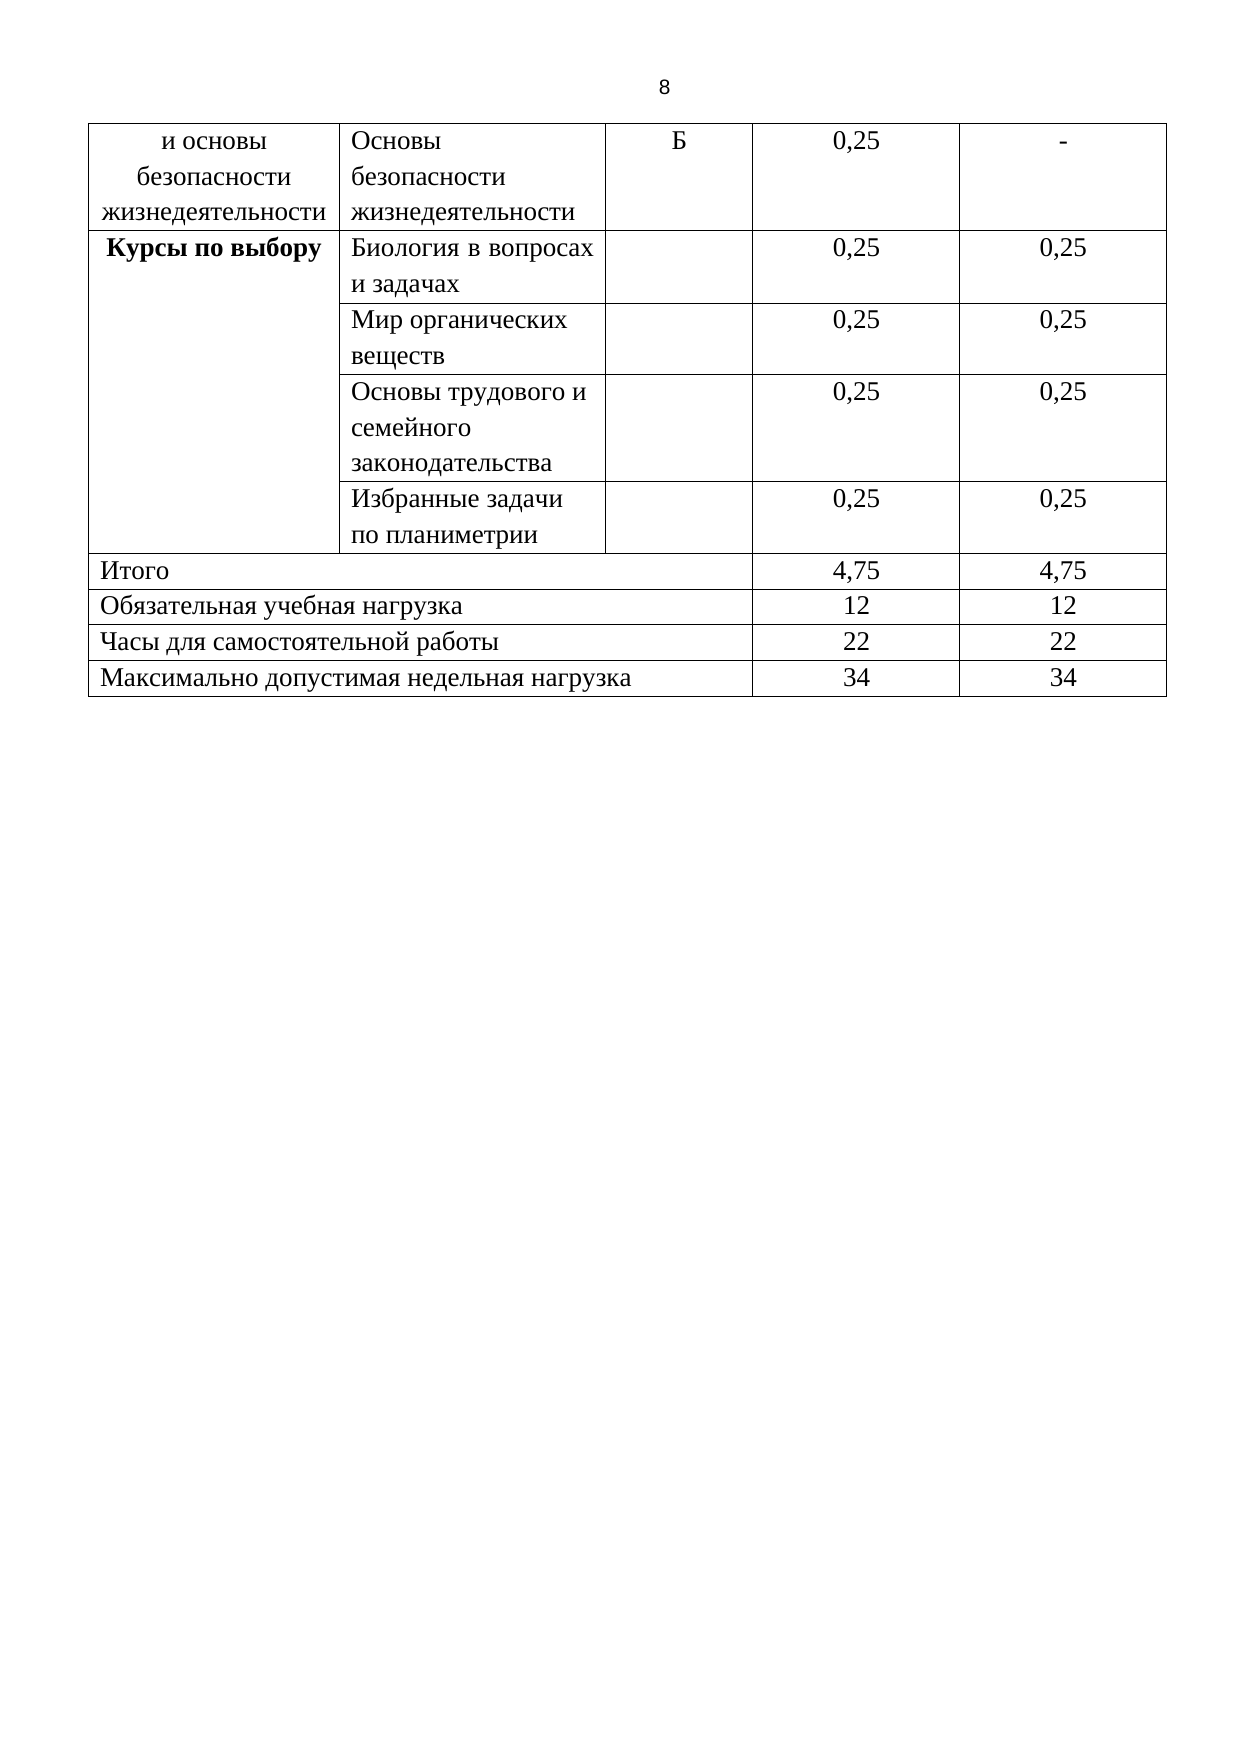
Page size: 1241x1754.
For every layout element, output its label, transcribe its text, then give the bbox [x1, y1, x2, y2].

table_cell 0,25 [960, 482, 1166, 553]
table_cell [606, 482, 752, 553]
table_cell 0,25 [753, 231, 959, 303]
table_cell 22 [753, 625, 959, 660]
table_cell 12 [960, 590, 1166, 624]
table_cell Мир органических веществ [340, 304, 605, 374]
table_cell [89, 124, 339, 230]
table_cell 22 [960, 625, 1166, 660]
table_cell [606, 304, 752, 374]
table_cell 0,25 [753, 124, 959, 230]
table_cell Биология в вопросах и задачах [340, 231, 605, 303]
table_cell Курсы по выбору [89, 231, 339, 553]
table_cell 4,75 [753, 554, 959, 588]
table_cell Максимально допустимая недельная нагрузка [89, 661, 752, 696]
table_cell 4,75 [960, 554, 1166, 588]
table_cell 0,25 [753, 304, 959, 374]
table_cell 0,25 [960, 304, 1166, 374]
table_cell Обязательная учебная нагрузка [89, 590, 752, 624]
table_cell Основы безопасности жизнедеятельности [340, 124, 605, 230]
table_cell Итого [89, 554, 752, 588]
table_cell Основы трудового и семейного законодательства [340, 375, 605, 481]
table_cell 12 [753, 590, 959, 624]
table_cell - [960, 124, 1166, 230]
table_cell 0,25 [960, 375, 1166, 481]
table_cell 0,25 [960, 231, 1166, 303]
table_cell Часы для самостоятельной работы [89, 625, 752, 660]
table_cell 34 [753, 661, 959, 696]
table_cell Б [606, 124, 752, 230]
table_cell [606, 375, 752, 481]
table_cell [606, 231, 752, 303]
table_cell 34 [960, 661, 1166, 696]
table_cell 0,25 [753, 482, 959, 553]
table_cell Избранные задачи по планиметрии [340, 482, 605, 553]
table_cell 0,25 [753, 375, 959, 481]
